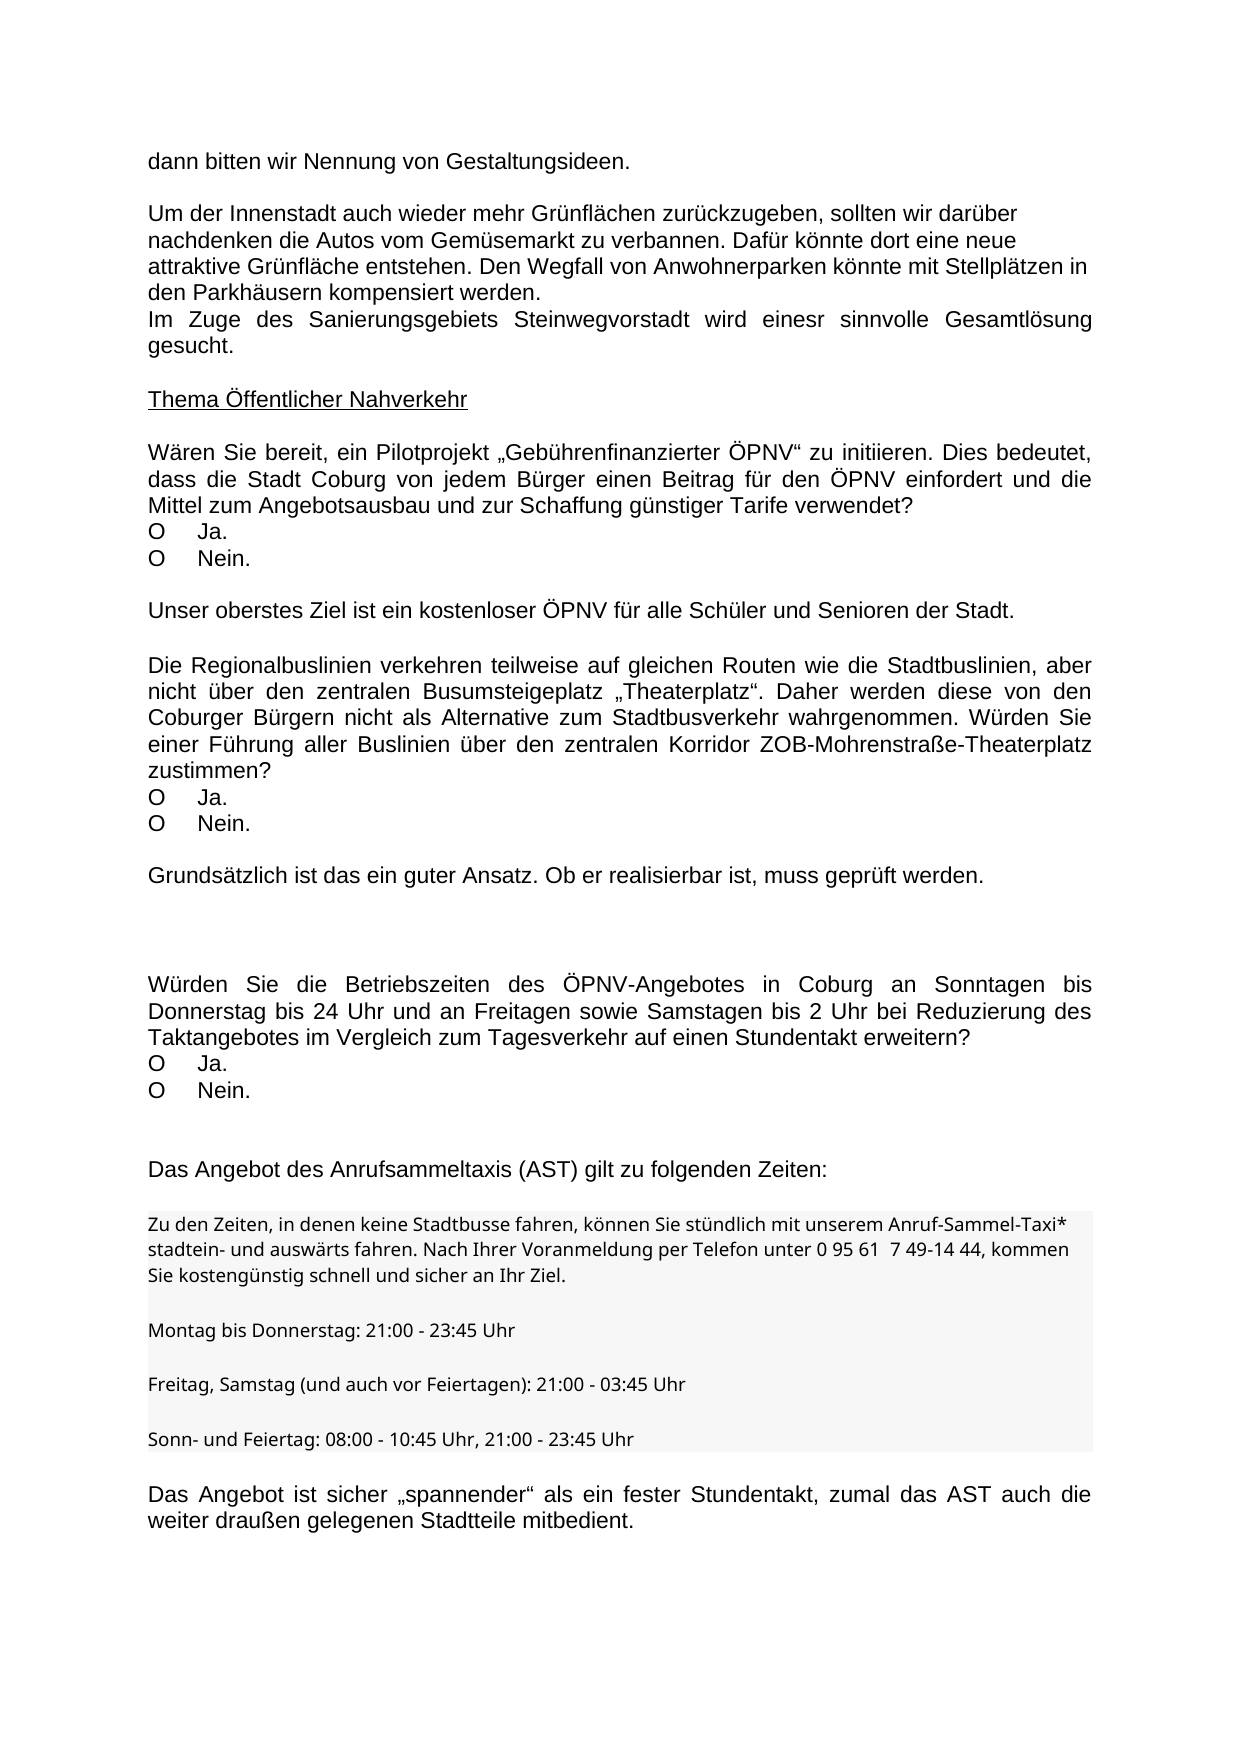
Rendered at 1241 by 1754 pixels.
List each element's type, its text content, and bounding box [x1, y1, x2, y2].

text O Nein. Unser oberstes Ziel ist ein kostenloser ÖPNV für alle Schüler und Senioren der Stadt. [148, 544, 1093, 652]
text O Ja. [148, 1050, 1093, 1077]
text Grundsätzlich ist das ein guter Ansatz. Ob er realisierbar ist, muss geprüft werden. [148, 862, 1093, 917]
text Würden Sie die Betriebszeiten des ÖPNV-Angebotes in Coburg an Sonntagen bis Donnerstag bis 24 Uhr und an Freitagen sowie Samstagen bis 2 Uhr bei Reduzierung des Taktangebotes im Vergleich zum Tagesverkehr auf einen Stundentakt erweitern? [148, 971, 1093, 1050]
text Das Angebot ist sicher „spannender“ als ein fester Stundentakt, zumal das AST auch die weiter draußen gelegenen Stadtteile mitbedient. [148, 1481, 1093, 1534]
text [148, 148, 1093, 306]
text Montag bis Donnerstag: 21:00 - 23:45 Uhr [148, 1317, 1093, 1342]
text Sonn- und Feiertag: 08:00 - 10:45 Uhr, 21:00 - 23:45 Uhr [148, 1426, 1093, 1452]
text Wären Sie bereit, ein Pilotprojekt „Gebührenfinanzierter ÖPNV“ zu initiieren. Dies bedeutet, dass die Stadt Coburg von jedem Bürger einen Beitrag für den ÖPNV einfordert und die Mittel zum Angebotsausbau und zur Schaffung günstiger Tarife verwendet? [148, 439, 1093, 518]
text Freitag, Samstag (und auch vor Feiertagen): 21:00 - 03:45 Uhr [148, 1372, 1093, 1397]
text O Nein. Das Angebot des Anrufsammeltaxis (AST) gilt zu folgenden Zeiten: [148, 1077, 1093, 1182]
text Die Regionalbuslinien verkehren teilweise auf gleichen Routen wie die Stadtbuslinien, aber nicht über den zentralen Busumsteigeplatz „Theaterplatz“. Daher werden diese von den Coburger Bürgern nicht als Alternative zum Stadtbusverkehr wahrgenommen. Würden Sie einer Führung aller Buslinien über den zentralen Korridor ZOB-Mohrenstraße-Theaterplatz zustimmen? [148, 652, 1093, 783]
text O Nein. [148, 810, 1093, 836]
text O Ja. [148, 783, 1093, 810]
text Zu den Zeiten, in denen keine Stadtbusse fahren, können Sie stündlich mit unserem Anruf-Sammel-Taxi* stadtein- und auswärts fahren. Nach Ihrer Voranmeldung per Telefon unter 0 95 61 7 49-14 44, kommen Sie kostengünstig schnell und sicher an Ihr Ziel. [148, 1211, 1093, 1288]
text Im Zuge des Sanierungsgebiets Steinwegvorstadt wird einesr sinnvolle Gesamtlösung gesucht. [148, 306, 1093, 386]
text Thema Öffentlicher Nahverkehr [148, 386, 1093, 413]
text O Ja. [148, 518, 1093, 544]
